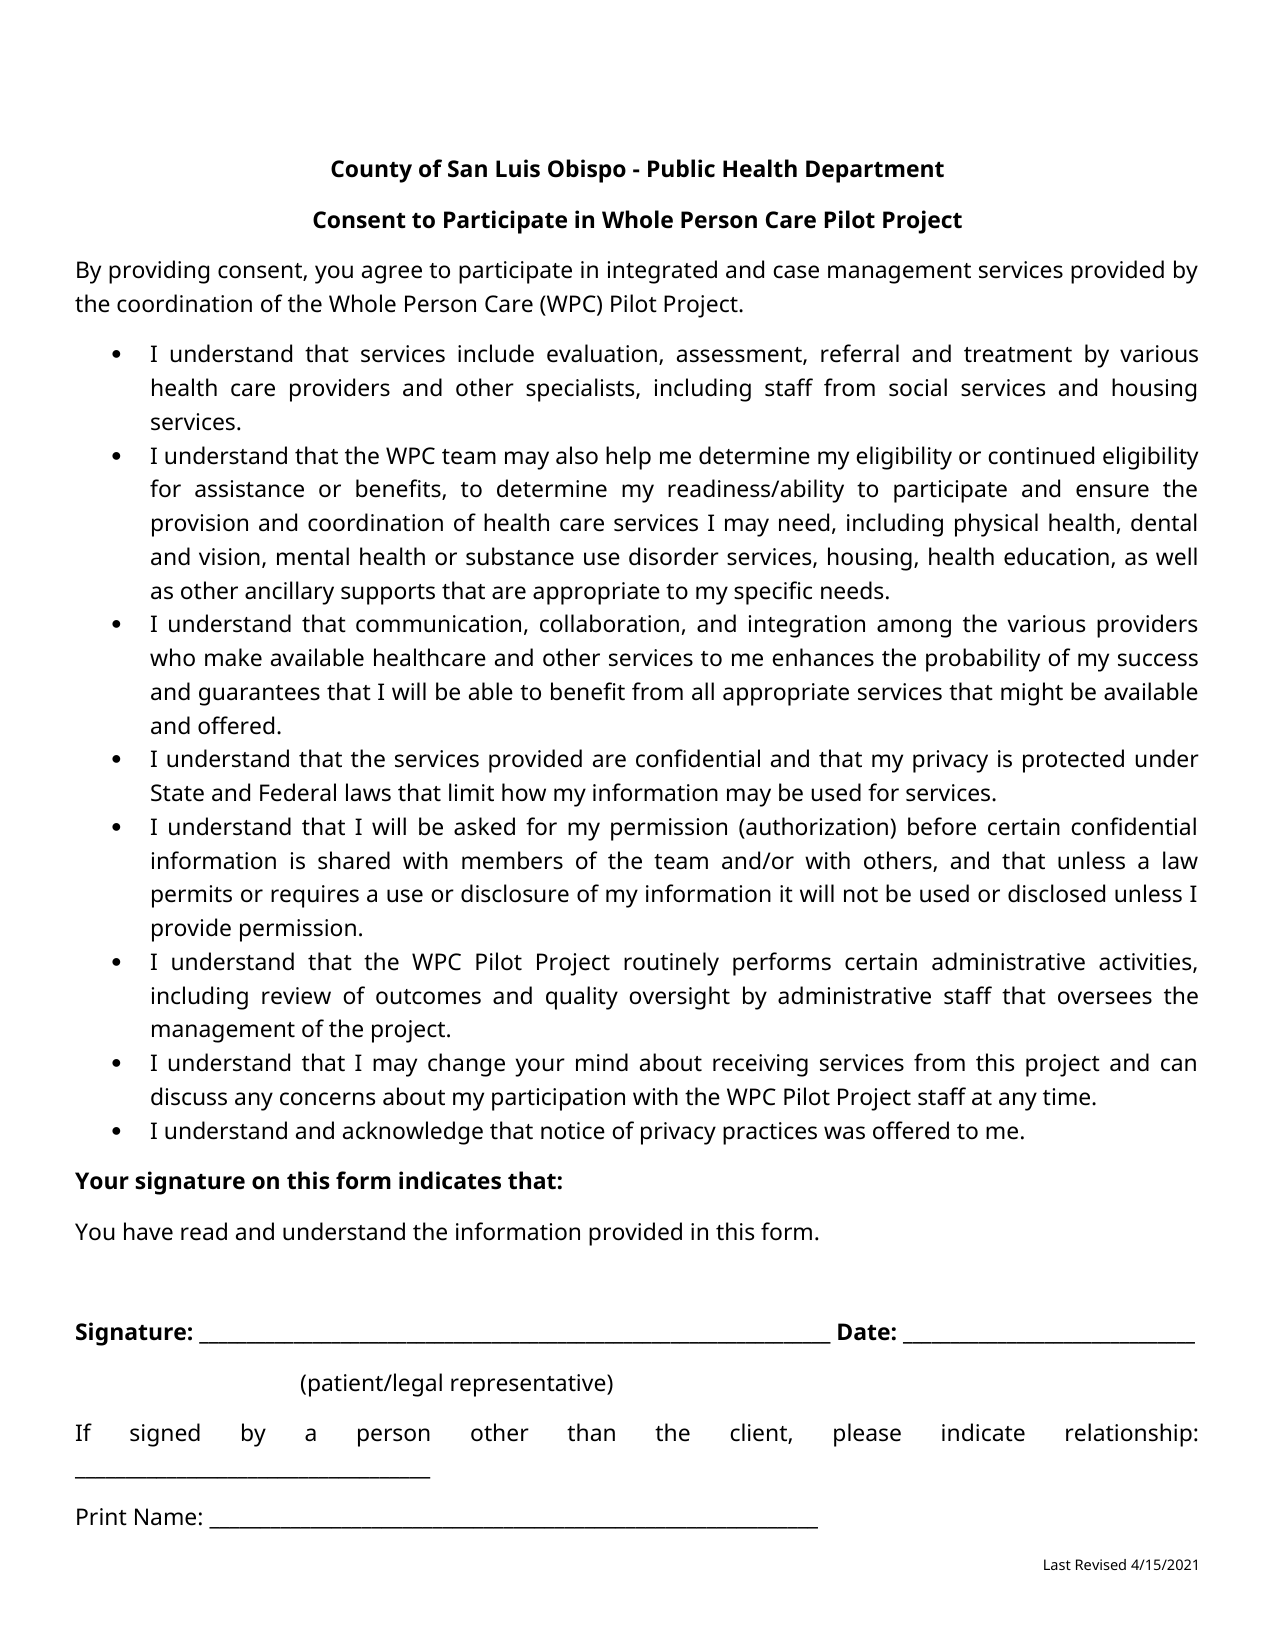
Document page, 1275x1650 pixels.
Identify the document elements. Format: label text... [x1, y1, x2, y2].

text County of San Luis Obispo - Public Health Department [75, 153, 1200, 185]
text Your signature on this form indicates that: [75, 1165, 1200, 1196]
list I understand that services include evaluation, assessment, referral and treatment by various health care providers and other specialists, including staff from social services and housing services. [112, 338, 1200, 437]
text (patient/legal representative) [75, 1367, 1200, 1398]
text By providing consent, you agree to participate in integrated and case management services provided by the coordination of the Whole Person Care (WPC) Pilot Project. [75, 254, 1200, 319]
list I understand that I may change your mind about receiving services from this project and can discuss any concerns about my participation with the WPC Pilot Project staff at any time. [112, 1047, 1200, 1112]
text Signature: ___________________________________________________________________ Date: _______________________________ [75, 1316, 1200, 1348]
list I understand that communication, collaboration, and integration among the various providers who make available healthcare and other services to me enhances the probability of my success and guarantees that I will be able to benefit from all appropriate services that might be available and offered. [112, 608, 1200, 741]
list I understand and acknowledge that notice of privacy practices was offered to me. [112, 1115, 1200, 1146]
text Consent to Participate in Whole Person Care Pilot Project [75, 204, 1200, 235]
list I understand that the WPC Pilot Project routinely performs certain administrative activities, including review of outcomes and quality oversight by administrative staff that oversees the management of the project. [112, 946, 1200, 1045]
text Print Name: ____________________________________________________________ [75, 1501, 1200, 1533]
text If signed by a person other than the client, please indicate relationship: ___________________________________ [75, 1417, 1200, 1482]
list I understand that the WPC team may also help me determine my eligibility or continued eligibility for assistance or benefits, to determine my readiness/ability to participate and ensure the provision and coordination of health care services I may need, including physical health, dental and vision, mental health or substance use disorder services, housing, health education, as well as other ancillary supports that are appropriate to my specific needs. [112, 440, 1200, 606]
list I understand that I will be asked for my permission (authorization) before certain confidential information is shared with members of the team and/or with others, and that unless a law permits or requires a use or disclosure of my information it will not be used or disclosed unless I provide permission. [112, 811, 1200, 943]
text You have read and understand the information provided in this form. [75, 1216, 1200, 1247]
list I understand that the services provided are confidential and that my privacy is protected under State and Federal laws that limit how my information may be used for services. [112, 743, 1200, 808]
